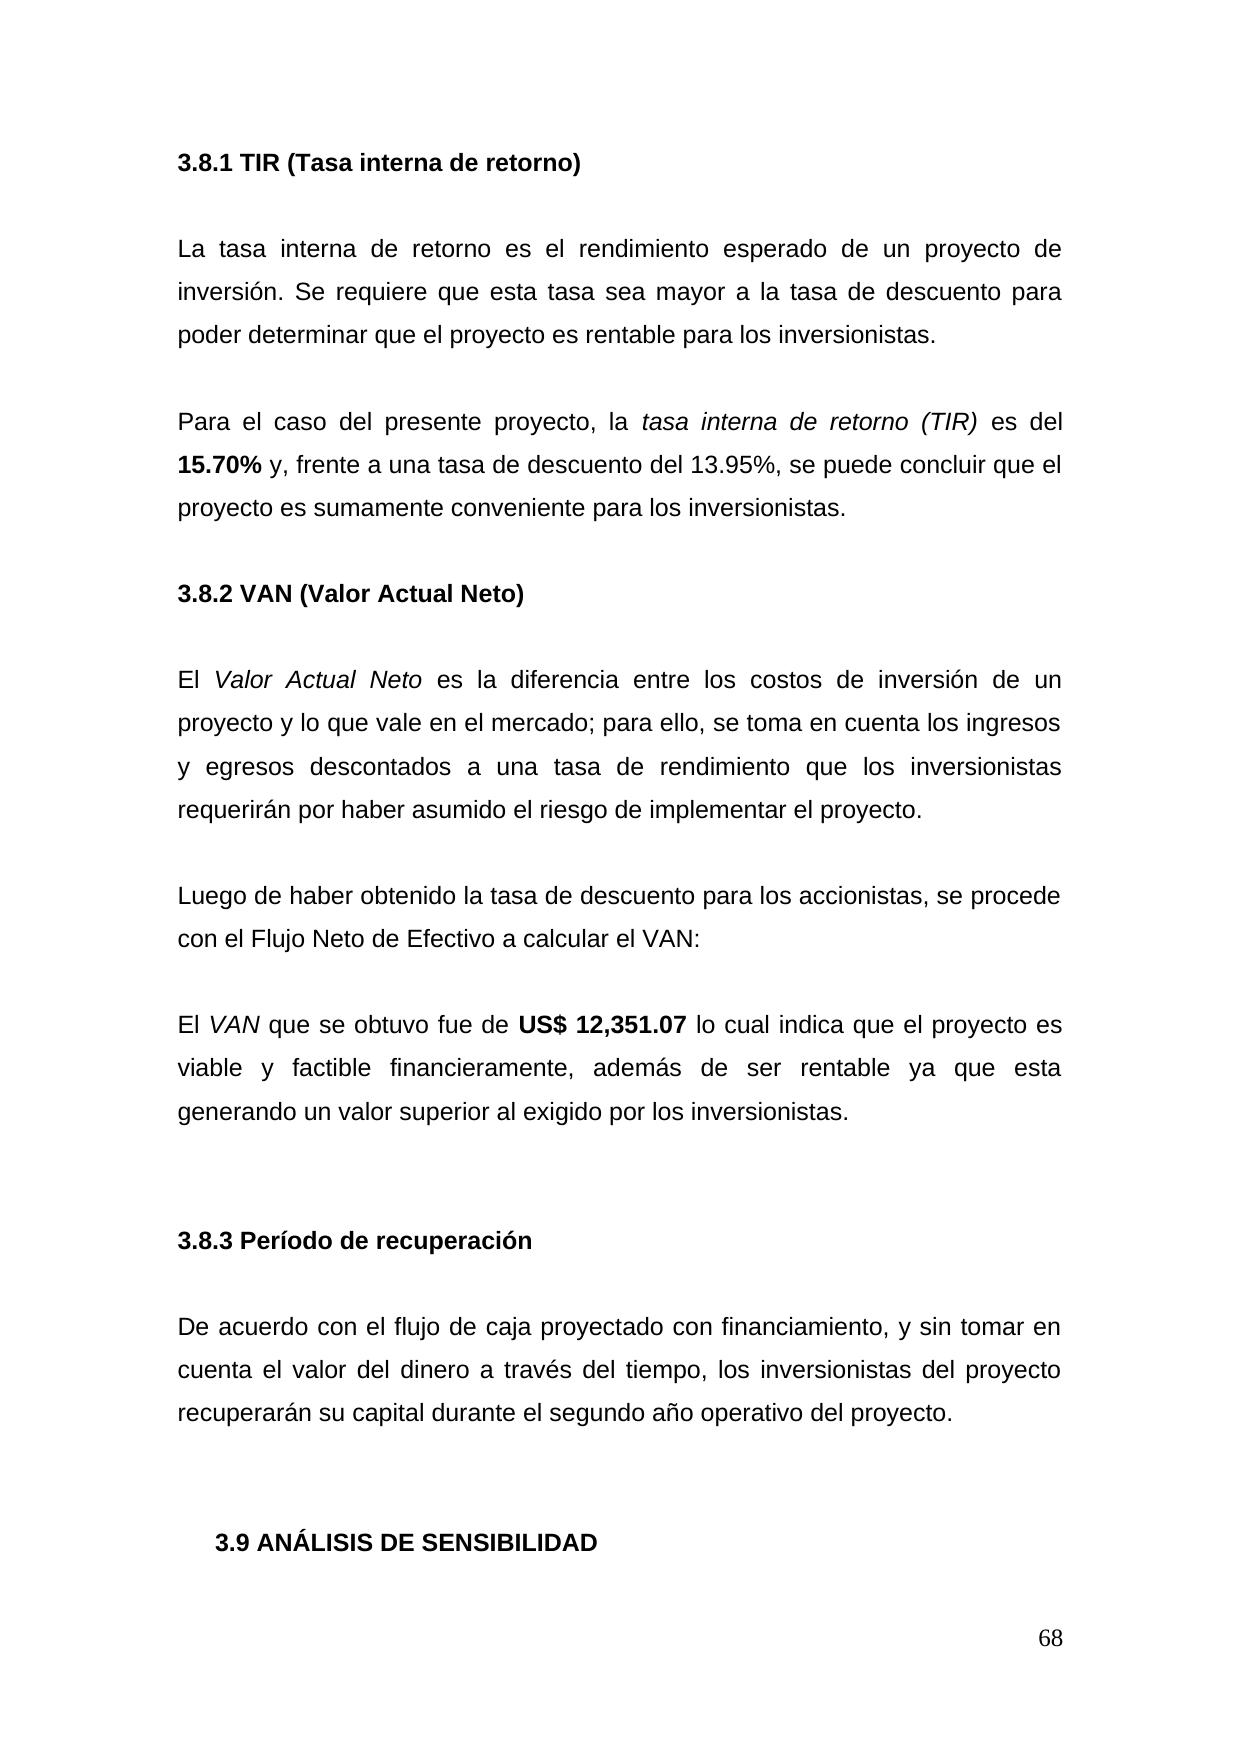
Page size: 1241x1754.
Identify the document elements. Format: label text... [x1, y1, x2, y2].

text El VAN que se obtuvo fue de US$ 12,351.07 lo cual indica que el proyecto es viable y factible financieramente, además de ser rentable ya que esta generando un valor superior al exigido por los inversionistas. [177, 1010, 1063, 1125]
text Luego de haber obtenido la tasa de descuento para los accionistas, se procede con el Flujo Neto de Efectivo a calcular el VAN: [177, 881, 1063, 953]
text 3.8.3 Período de recuperación [177, 1226, 1063, 1254]
text De acuerdo con el flujo de caja proyectado con financiamiento, y sin tomar en cuenta el valor del dinero a través del tiempo, los inversionistas del proyecto recuperarán su capital durante el segundo año operativo del proyecto. [177, 1312, 1063, 1427]
text La tasa interna de retorno es el rendimiento esperado de un proyecto de inversión. Se requiere que esta tasa sea mayor a la tasa de descuento para poder determinar que el proyecto es rentable para los inversionistas. [177, 234, 1063, 349]
text 3.8.2 VAN (Valor Actual Neto) [177, 579, 1063, 608]
text Para el caso del presente proyecto, la tasa interna de retorno (TIR) es del 15.70% y, frente a una tasa de descuento del 13.95%, se puede concluir que el proyecto es sumamente conveniente para los inversionistas. [177, 406, 1063, 521]
list 3.9 ANÁLISIS DE SENSIBILIDAD [177, 1528, 1063, 1556]
text 3.8.1 TIR (Tasa interna de retorno) [177, 148, 1063, 176]
text El Valor Actual Neto es la diferencia entre los costos de inversión de un proyecto y lo que vale en el mercado; para ello, se toma en cuenta los ingresos y egresos descontados a una tasa de rendimiento que los inversionistas requerirán por haber asumido el riesgo de implementar el proyecto. [177, 665, 1063, 823]
